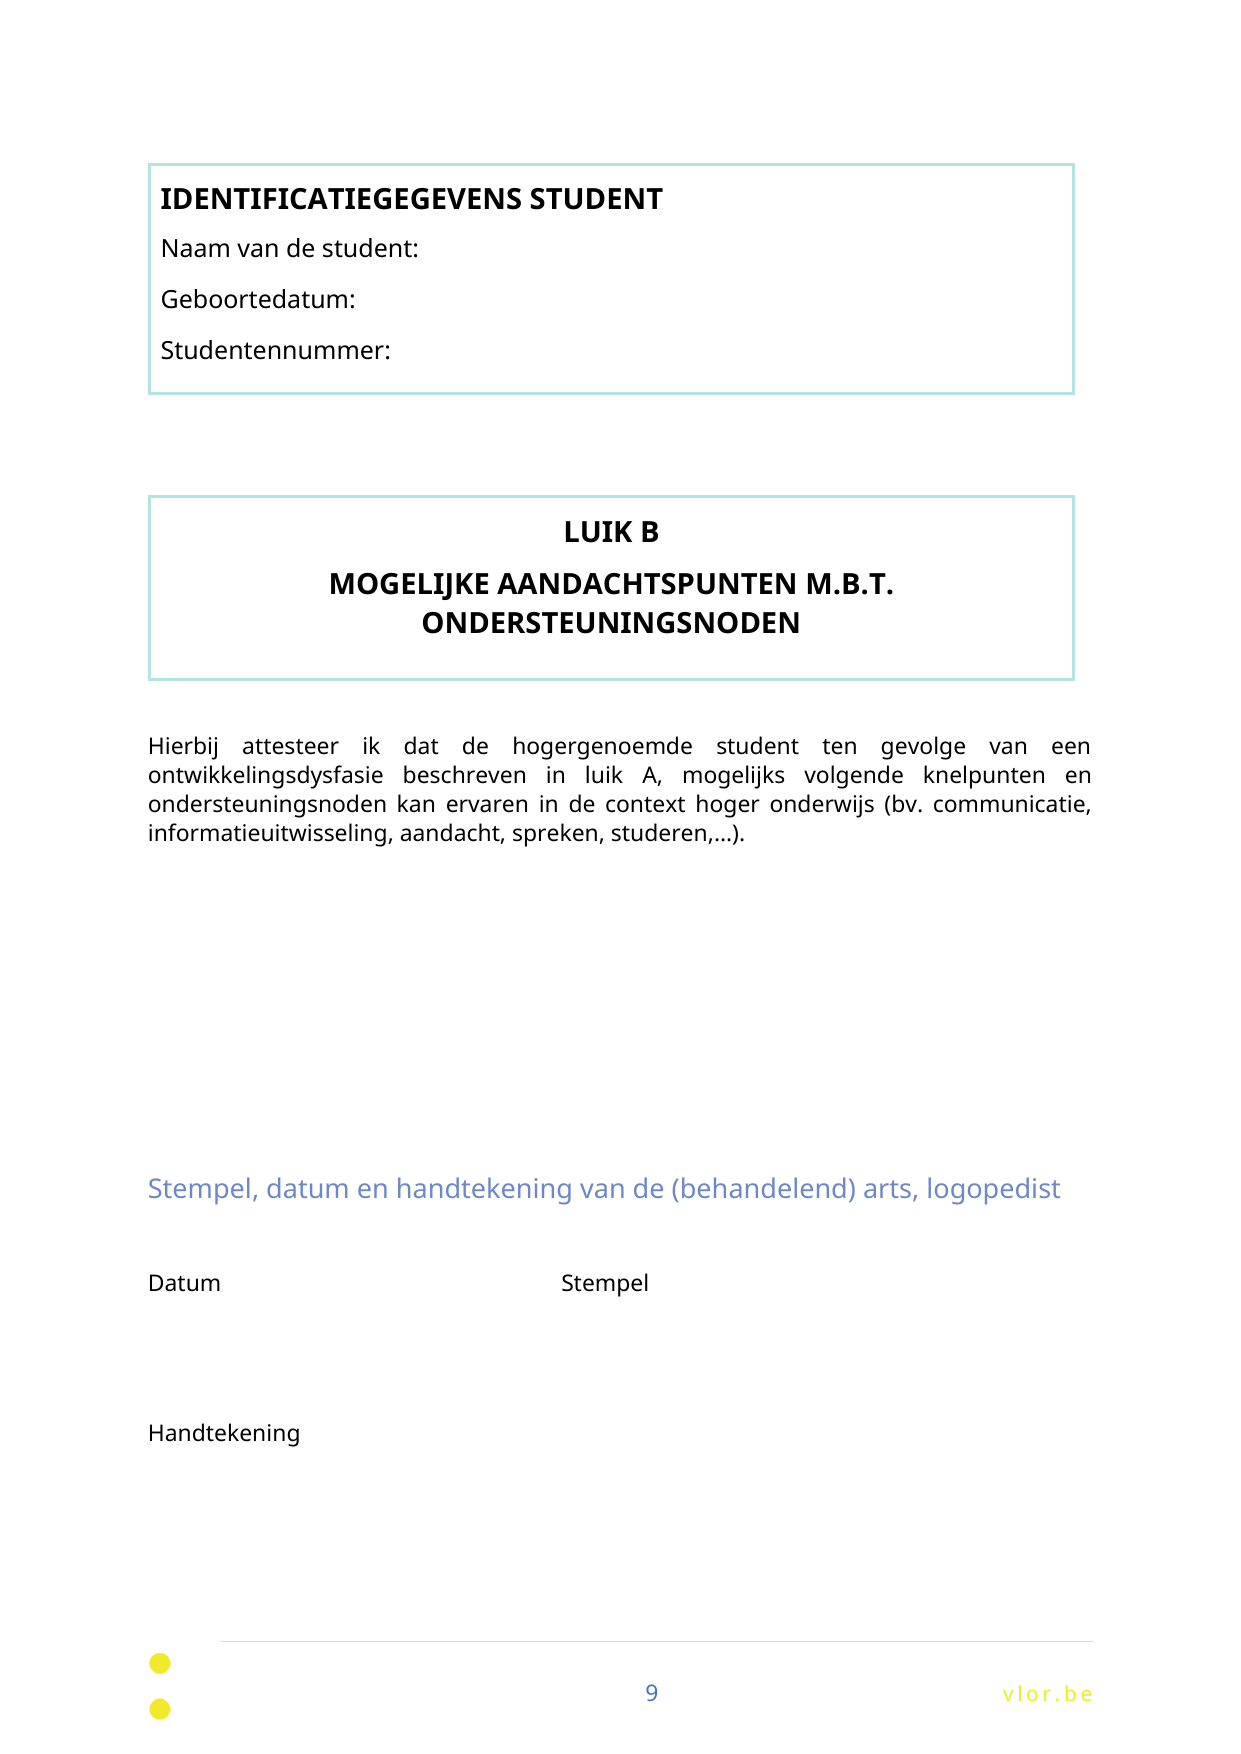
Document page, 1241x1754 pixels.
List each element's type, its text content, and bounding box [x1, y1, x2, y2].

table_header IDENTIFICATIEGEGEVENS STUDENT Naam van de student: Geboortedatum: Studentennummer: [151, 166, 1072, 392]
picture [136, 1645, 182, 1727]
text Stempel, datum en handtekening van de (behandelend) arts, logopedist [148, 1168, 1093, 1206]
text Hierbij attesteer ik dat de hogergenoemde student ten gevolge van een ontwikkelingsdysfasie beschreven in luik A, mogelijks volgende knelpunten en ondersteuningsnoden kan ervaren in de context hoger onderwijs (bv. communicatie, informatieuitwisseling, aandacht, spreken, studeren,…). [148, 731, 1093, 847]
text Datum Stempel [148, 1268, 1093, 1297]
text Handtekening [148, 1418, 1093, 1447]
table_header LUIK B MOGELIJKE AANDACHTSPUNTEN M.B.T. ONDERSTEUNINGSNODEN [151, 498, 1072, 678]
